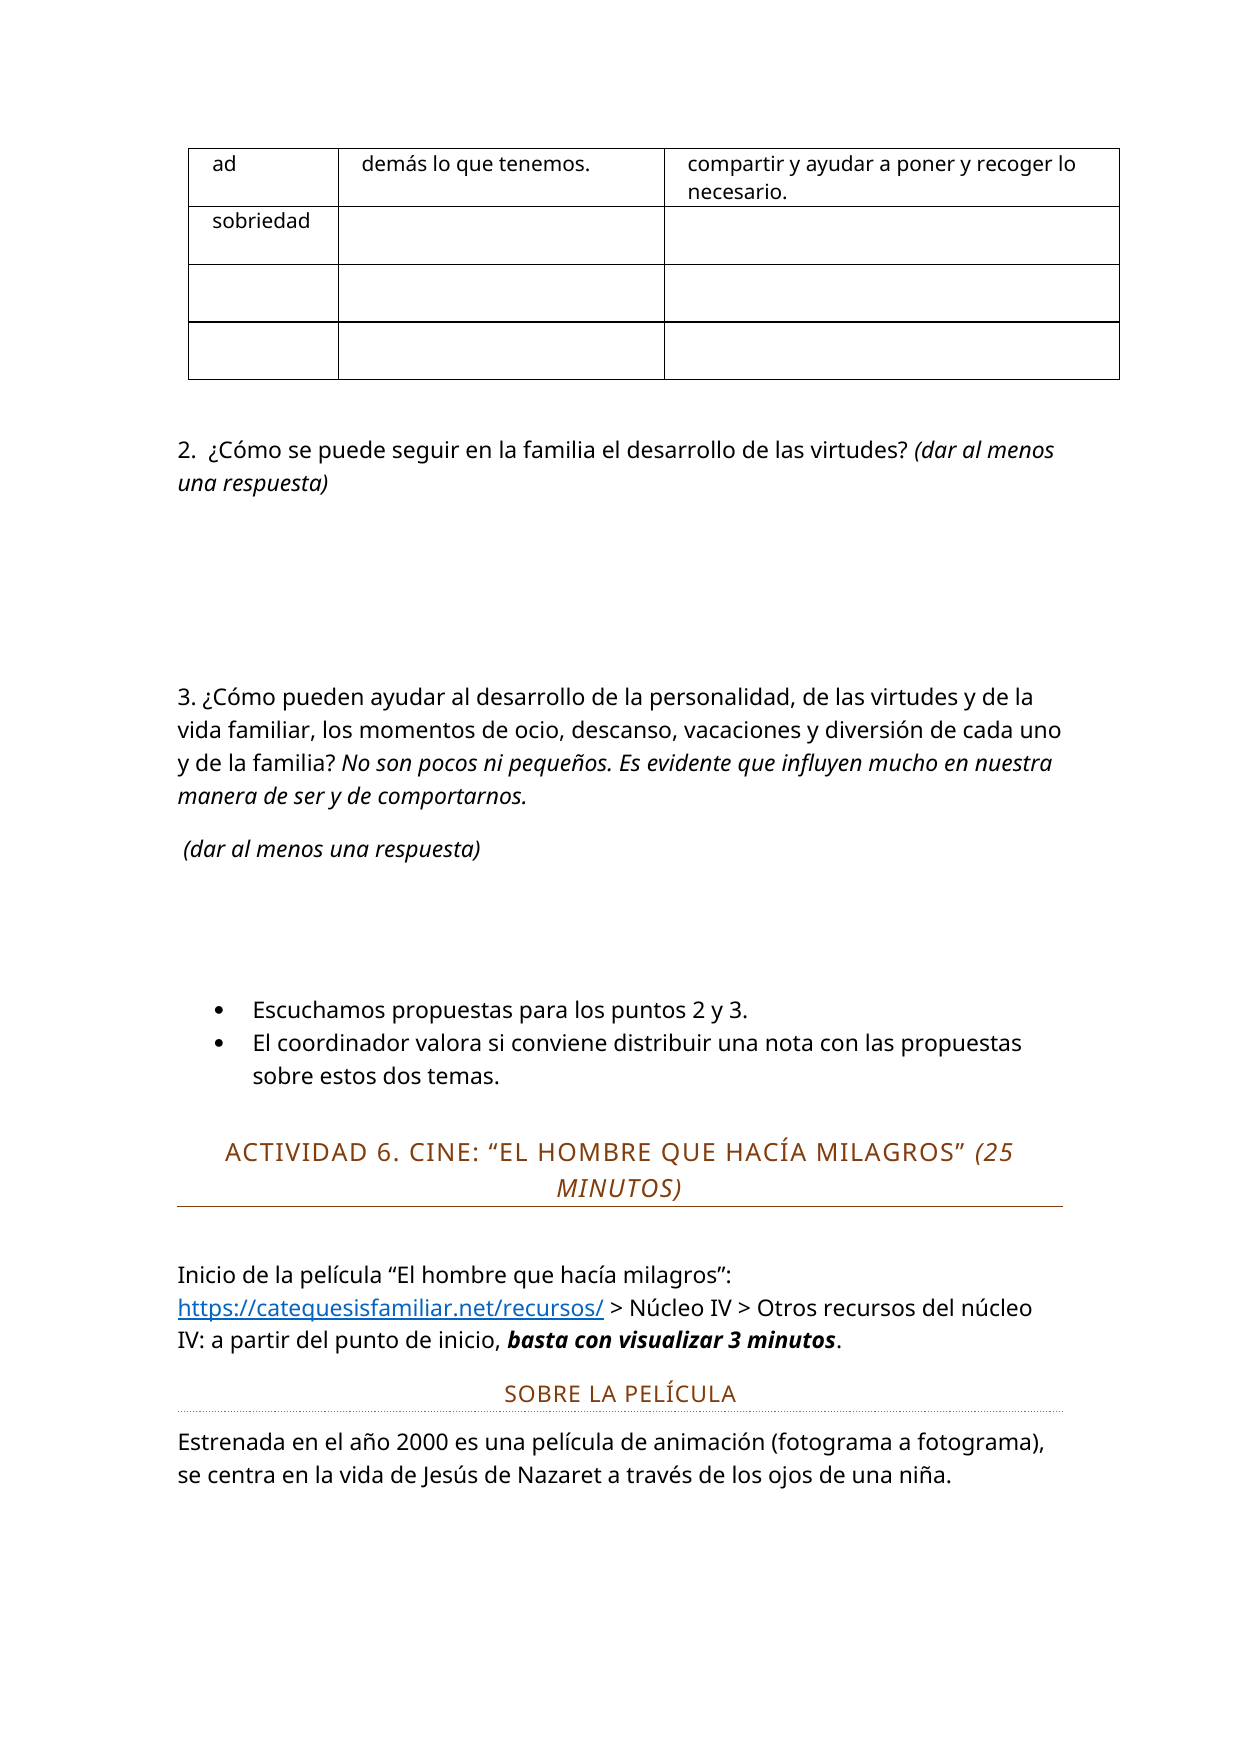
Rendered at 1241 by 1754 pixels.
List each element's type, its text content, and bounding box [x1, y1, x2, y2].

text Inicio de la película “El hombre que hacía milagros”: https://catequesisfamiliar.net/recursos/ > Núcleo IV > Otros recursos del núcleo IV: a partir del punto de inicio, basta con visualizar 3 minutos. [177, 1259, 1063, 1356]
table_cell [339, 149, 664, 206]
table_cell [339, 323, 664, 379]
table_cell [339, 265, 664, 321]
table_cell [665, 149, 1119, 206]
text (dar al menos una respuesta) [177, 833, 1063, 865]
table_cell sobriedad [189, 207, 338, 263]
table_cell [189, 323, 338, 379]
table_cell [189, 265, 338, 321]
table_cell generosidad [189, 149, 338, 206]
subtitle actividad 6. CINE: “El hombre que hacía milagros” (25 minutos) [177, 1134, 1063, 1206]
text Estrenada en el año 2000 es una película de animación (fotograma a fotograma), se centra en la vida de Jesús de Nazaret a través de los ojos de una niña. [177, 1426, 1063, 1490]
table_cell [665, 207, 1119, 263]
text 2. ¿Cómo se puede seguir en la familia el desarrollo de las virtudes? (dar al menos una respuesta) [177, 434, 1063, 498]
text 3. ¿Cómo pueden ayudar al desarrollo de la personalidad, de las virtudes y de la vida familiar, los momentos de ocio, descanso, vacaciones y diversión de cada uno y de la familia? No son pocos ni pequeños. Es evidente que influyen mucho en nuestra manera de ser y de comportarnos. [177, 681, 1063, 811]
list Escuchamos propuestas para los puntos 2 y 3. [215, 994, 1063, 1026]
list El coordinador valora si conviene distribuir una nota con las propuestas sobre estos dos temas. [215, 1027, 1063, 1091]
subtitle Sobre la película [177, 1378, 1063, 1412]
table_cell [665, 323, 1119, 379]
table_cell [339, 207, 664, 263]
table_cell [665, 265, 1119, 321]
